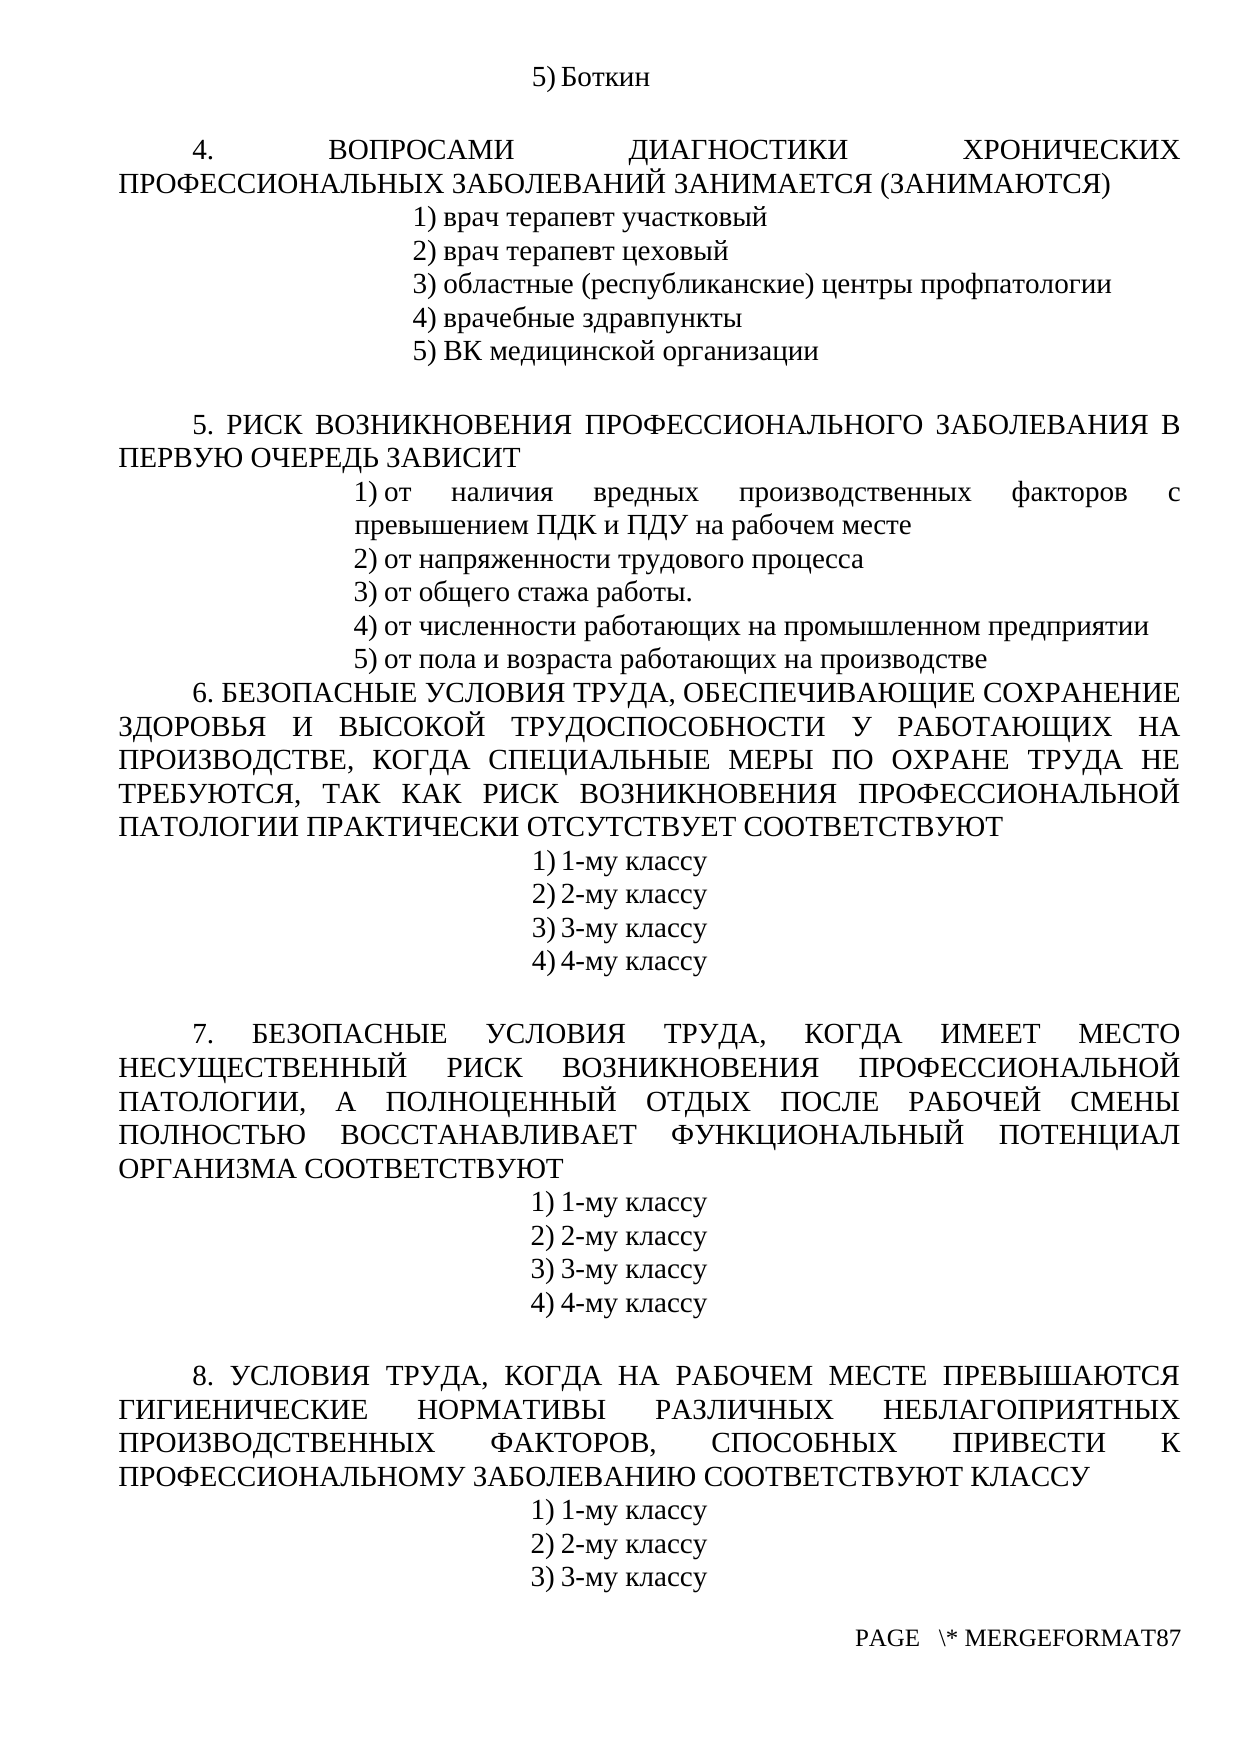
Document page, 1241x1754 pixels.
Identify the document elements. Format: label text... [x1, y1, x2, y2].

list врачебные здравпункты [412, 300, 1181, 333]
list от пола и возраста работающих на производстве [353, 642, 1181, 675]
text 6. БЕЗОПАСНЫЕ УСЛОВИЯ ТРУДА, ОБЕСПЕЧИВАЮЩИЕ СОХРАНЕНИЕ ЗДОРОВЬЯ И ВЫСОКОЙ ТРУДОСПОСОБНОСТИ У РАБОТАЮЩИХ НА ПРОИЗВОДСТВЕ, КОГДА СПЕЦИАЛЬНЫЕ МЕРЫ ПО ОХРАНЕ ТРУДА НЕ ТРЕБУЮТСЯ, ТАК КАК РИСК ВОЗНИКНОВЕНИЯ ПРОФЕССИОНАЛЬНОЙ ПАТОЛОГИИ ПРАКТИЧЕСКИ ОТСУТСТВУЕТ СООТВЕТСТВУЮТ [118, 675, 1181, 843]
list врач терапевт участковый [412, 199, 1181, 233]
list от общего стажа работы. [353, 574, 1181, 608]
list 3-му классу [532, 910, 1181, 943]
list врач терапевт цеховый [412, 233, 1181, 266]
list 1-му классу [530, 1184, 1181, 1218]
list 2-му классу [530, 1218, 1181, 1251]
text 7. БЕЗОПАСНЫЕ УСЛОВИЯ ТРУДА, КОГДА ИМЕЕТ МЕСТО НЕСУЩЕСТВЕННЫЙ РИСК ВОЗНИКНОВЕНИЯ ПРОФЕССИОНАЛЬНОЙ ПАТОЛОГИИ, А ПОЛНОЦЕННЫЙ ОТДЫХ ПОСЛЕ РАБОЧЕЙ СМЕНЫ ПОЛНОСТЬЮ ВОССТАНАВЛИВАЕТ ФУНКЦИОНАЛЬНЫЙ ПОТЕНЦИАЛ ОРГАНИЗМА СООТВЕТСТВУЮТ [118, 1017, 1181, 1184]
list ВК медицинской организации [412, 333, 1181, 367]
list 1-му классу [532, 843, 1181, 876]
list областные (республиканские) центры профпатологии [412, 266, 1181, 300]
list 3-му классу [530, 1251, 1181, 1285]
list Боткин [532, 59, 1181, 93]
list от численности работающих на промышленном предприятии [353, 608, 1181, 642]
text 5. РИСК ВОЗНИКНОВЕНИЯ ПРОФЕССИОНАЛЬНОГО ЗАБОЛЕВАНИЯ В ПЕРВУЮ ОЧЕРЕДЬ ЗАВИСИТ [118, 407, 1181, 474]
list от наличия вредных производственных факторов с превышением ПДК и ПДУ на рабочем месте [353, 474, 1181, 541]
list 4-му классу [532, 943, 1181, 977]
list 2-му классу [532, 876, 1181, 910]
list 4-му классу [530, 1285, 1181, 1318]
text 4. ВОПРОСАМИ ДИАГНОСТИКИ ХРОНИЧЕСКИХ ПРОФЕССИОНАЛЬНЫХ ЗАБОЛЕВАНИЙ ЗАНИМАЕТСЯ (ЗАНИМАЮТСЯ) [118, 132, 1181, 199]
text 8. УСЛОВИЯ ТРУДА, КОГДА НА РАБОЧЕМ МЕСТЕ ПРЕВЫШАЮТСЯ ГИГИЕНИЧЕСКИЕ НОРМАТИВЫ РАЗЛИЧНЫХ НЕБЛАГОПРИЯТНЫХ ПРОИЗВОДСТВЕННЫХ ФАКТОРОВ, СПОСОБНЫХ ПРИВЕСТИ К ПРОФЕССИОНАЛЬНОМУ ЗАБОЛЕВАНИЮ СООТВЕТСТВУЮТ КЛАССУ [118, 1358, 1181, 1492]
list 1-му классу [530, 1492, 1181, 1526]
list 3-му классу [530, 1559, 1181, 1593]
list 2-му классу [530, 1526, 1181, 1559]
list от напряженности трудового процесса [353, 541, 1181, 574]
